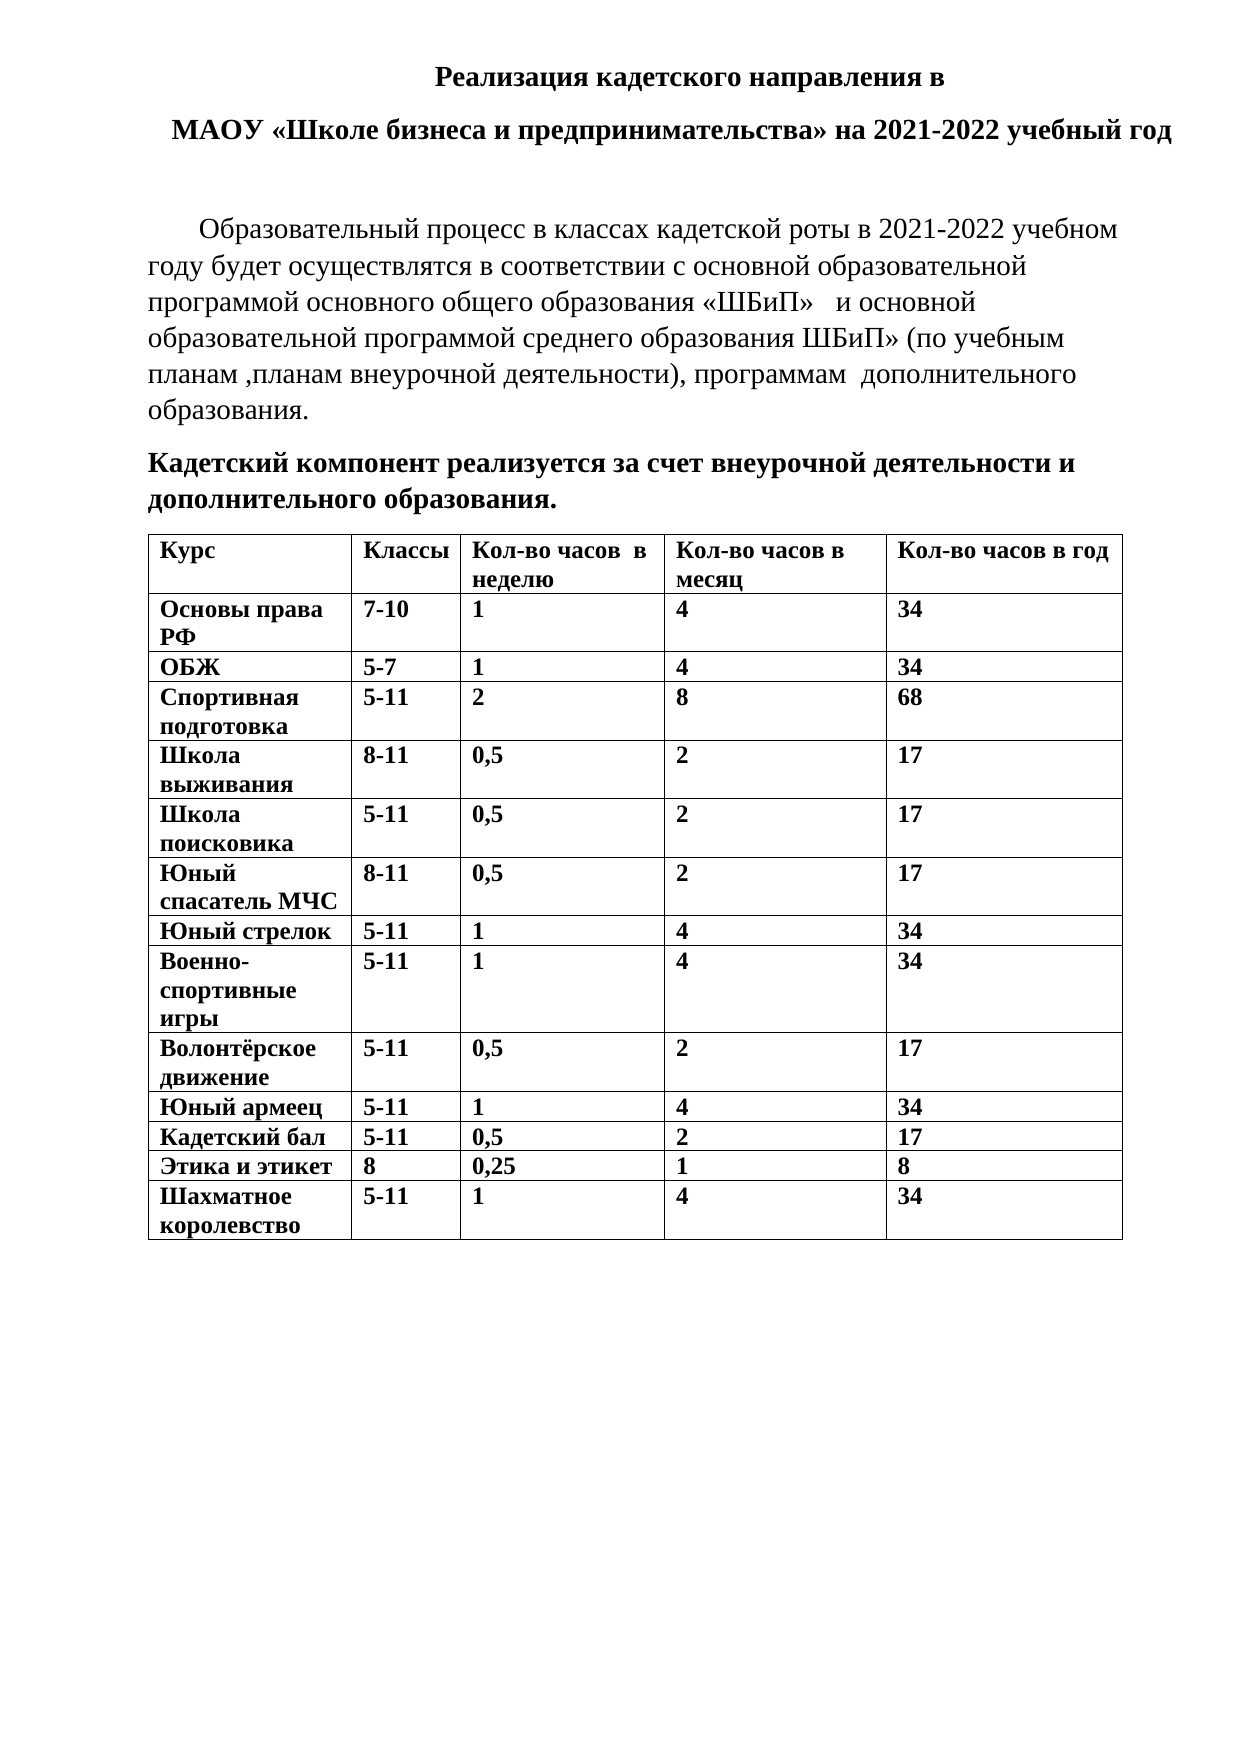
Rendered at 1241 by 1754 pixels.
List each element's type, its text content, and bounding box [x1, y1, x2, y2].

table_cell 0,5 [461, 1033, 664, 1091]
table_cell 5-11 [352, 682, 460, 739]
table_cell 8 [665, 682, 886, 739]
table_cell 4 [665, 594, 886, 651]
table_cell 5-7 [352, 652, 460, 681]
table_cell Школа поисковика [149, 799, 351, 857]
table_cell 5-11 [352, 1122, 460, 1150]
table_cell 0,25 [461, 1151, 664, 1180]
table_cell 4 [665, 1092, 886, 1121]
table_cell 4 [665, 916, 886, 945]
table_cell Основы права РФ [149, 594, 351, 651]
table_cell Военно-спортивные игры [149, 946, 351, 1032]
table_header Кол-во часов в год [887, 535, 1122, 593]
table_cell 0,5 [461, 741, 664, 798]
table_cell 8 [887, 1151, 1122, 1180]
table_cell 2 [665, 858, 886, 915]
table_cell 4 [665, 1181, 886, 1239]
table_cell 68 [887, 682, 1122, 739]
table_cell 34 [887, 946, 1122, 1032]
table_cell 17 [887, 1122, 1122, 1150]
table_cell 1 [461, 1181, 664, 1239]
table_cell 1 [665, 1151, 886, 1180]
table_cell 17 [887, 741, 1122, 798]
table_cell 34 [887, 1181, 1122, 1239]
table_cell 4 [665, 946, 886, 1032]
table_cell 34 [887, 652, 1122, 681]
table_cell Школа выживания [149, 741, 351, 798]
table_cell 17 [887, 1033, 1122, 1091]
table_header Классы [352, 535, 460, 593]
table_cell ОБЖ [149, 652, 351, 681]
table_cell 1 [461, 1092, 664, 1121]
table_header Кол-во часов в неделю [461, 535, 664, 593]
text Образовательный процесс в классах кадетской роты в 2021-2022 учебном году будет осуществлятся в соответствии с основной образовательной программой основного общего образования «ШБиП» и основной образовательной программой среднего образования ШБиП» (по учебным планам ,планам внеурочной деятельности), программам дополнительного образования. [148, 212, 1181, 426]
table_cell 2 [665, 741, 886, 798]
table_cell 5-11 [352, 1092, 460, 1121]
table_cell 34 [887, 1092, 1122, 1121]
table_cell 0,5 [461, 1122, 664, 1150]
text Реализация кадетского направления в [148, 59, 1181, 93]
table_header Курс [149, 535, 351, 593]
table_cell 4 [665, 652, 886, 681]
table_cell 2 [665, 1122, 886, 1150]
table_cell 1 [461, 916, 664, 945]
table_cell 17 [887, 799, 1122, 857]
table_cell 1 [461, 594, 664, 651]
table_cell 2 [461, 682, 664, 739]
table_cell Юный стрелок [149, 916, 351, 945]
table_cell 0,5 [461, 799, 664, 857]
table_cell 5-11 [352, 1181, 460, 1239]
table_cell Юный армеец [149, 1092, 351, 1121]
table_cell Юный спасатель МЧС [149, 858, 351, 915]
table_cell 2 [665, 1033, 886, 1091]
table_cell 8 [352, 1151, 460, 1180]
table_cell 1 [461, 652, 664, 681]
table_cell 5-11 [352, 916, 460, 945]
table_cell 34 [887, 594, 1122, 651]
table_cell Волонтёрское движение [149, 1033, 351, 1091]
table_cell 8-11 [352, 741, 460, 798]
table_cell Спортивная подготовка [149, 682, 351, 739]
table_cell Кадетский бал [149, 1122, 351, 1150]
table_cell 2 [665, 799, 886, 857]
table_cell 17 [887, 858, 1122, 915]
table_cell 0,5 [461, 858, 664, 915]
table_cell Шахматное королевство [149, 1181, 351, 1239]
table_cell 5-11 [352, 799, 460, 857]
table_cell 1 [461, 946, 664, 1032]
text Кадетский компонент реализуется за счет внеурочной деятельности и дополнительного образования. [148, 445, 1181, 515]
table_cell 8-11 [352, 858, 460, 915]
table_cell 5-11 [352, 1033, 460, 1091]
table_cell Этика и этикет [149, 1151, 351, 1180]
table_header Кол-во часов в месяц [665, 535, 886, 593]
text МАОУ «Школе бизнеса и предпринимательства» на 2021-2022 учебный год [148, 112, 1181, 145]
table_cell 5-11 [352, 946, 460, 1032]
table_cell 34 [887, 916, 1122, 945]
table_cell 7-10 [352, 594, 460, 651]
